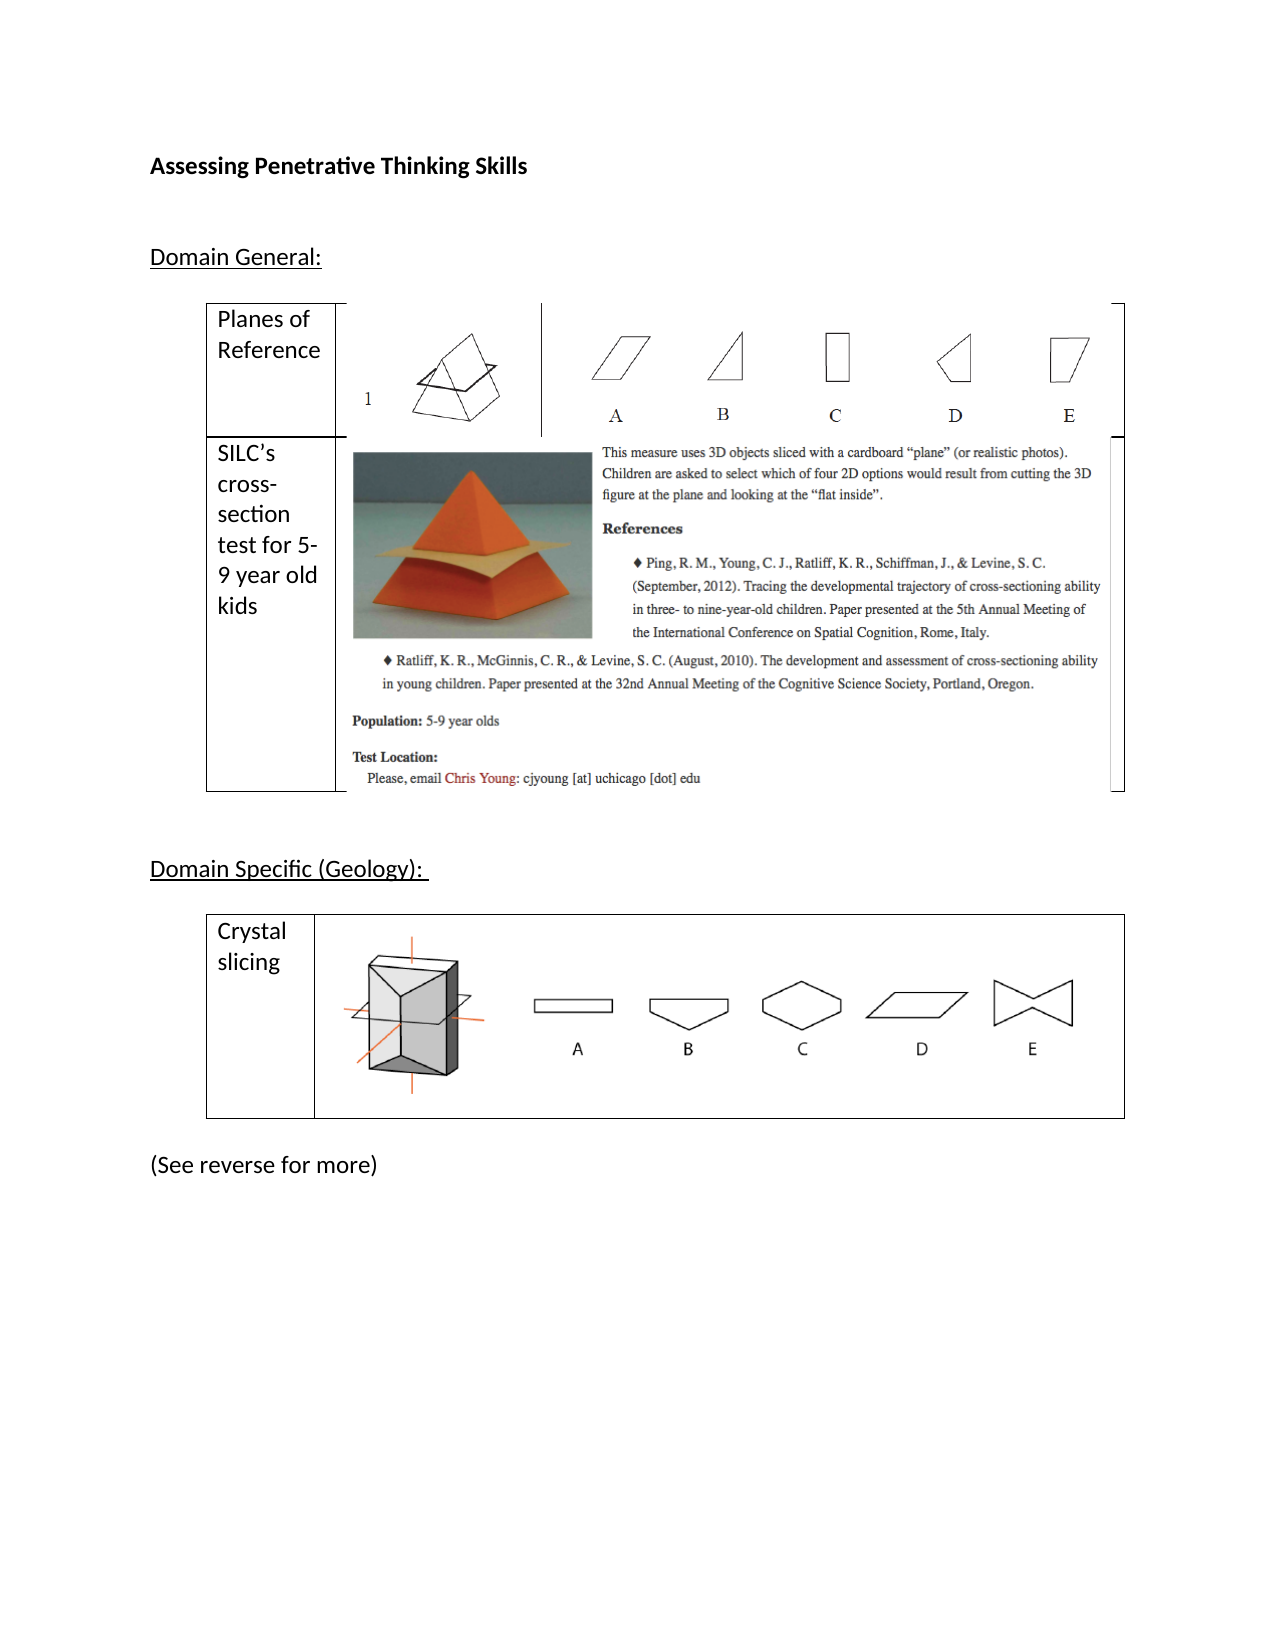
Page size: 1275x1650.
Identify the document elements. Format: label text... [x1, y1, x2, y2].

text Domain General: [150, 242, 1125, 272]
text Assessing Penetrative Thinking Skills [150, 150, 1125, 181]
text Domain Specific (Geology): [150, 853, 1125, 884]
table_cell [336, 438, 346, 791]
text (See reverse for more) [150, 1149, 1125, 1180]
table_header [1093, 915, 1124, 1118]
picture [325, 915, 1093, 1118]
table_header Planes of Reference [207, 304, 335, 436]
table_header [336, 304, 346, 436]
table_cell [1112, 438, 1124, 791]
table_header [315, 915, 325, 1118]
picture [346, 303, 1112, 792]
table_header Crystal slicing [207, 915, 314, 1118]
table_header [1112, 304, 1124, 436]
table_cell SILC’s cross-section test for 5-9 year old kids [207, 438, 335, 791]
